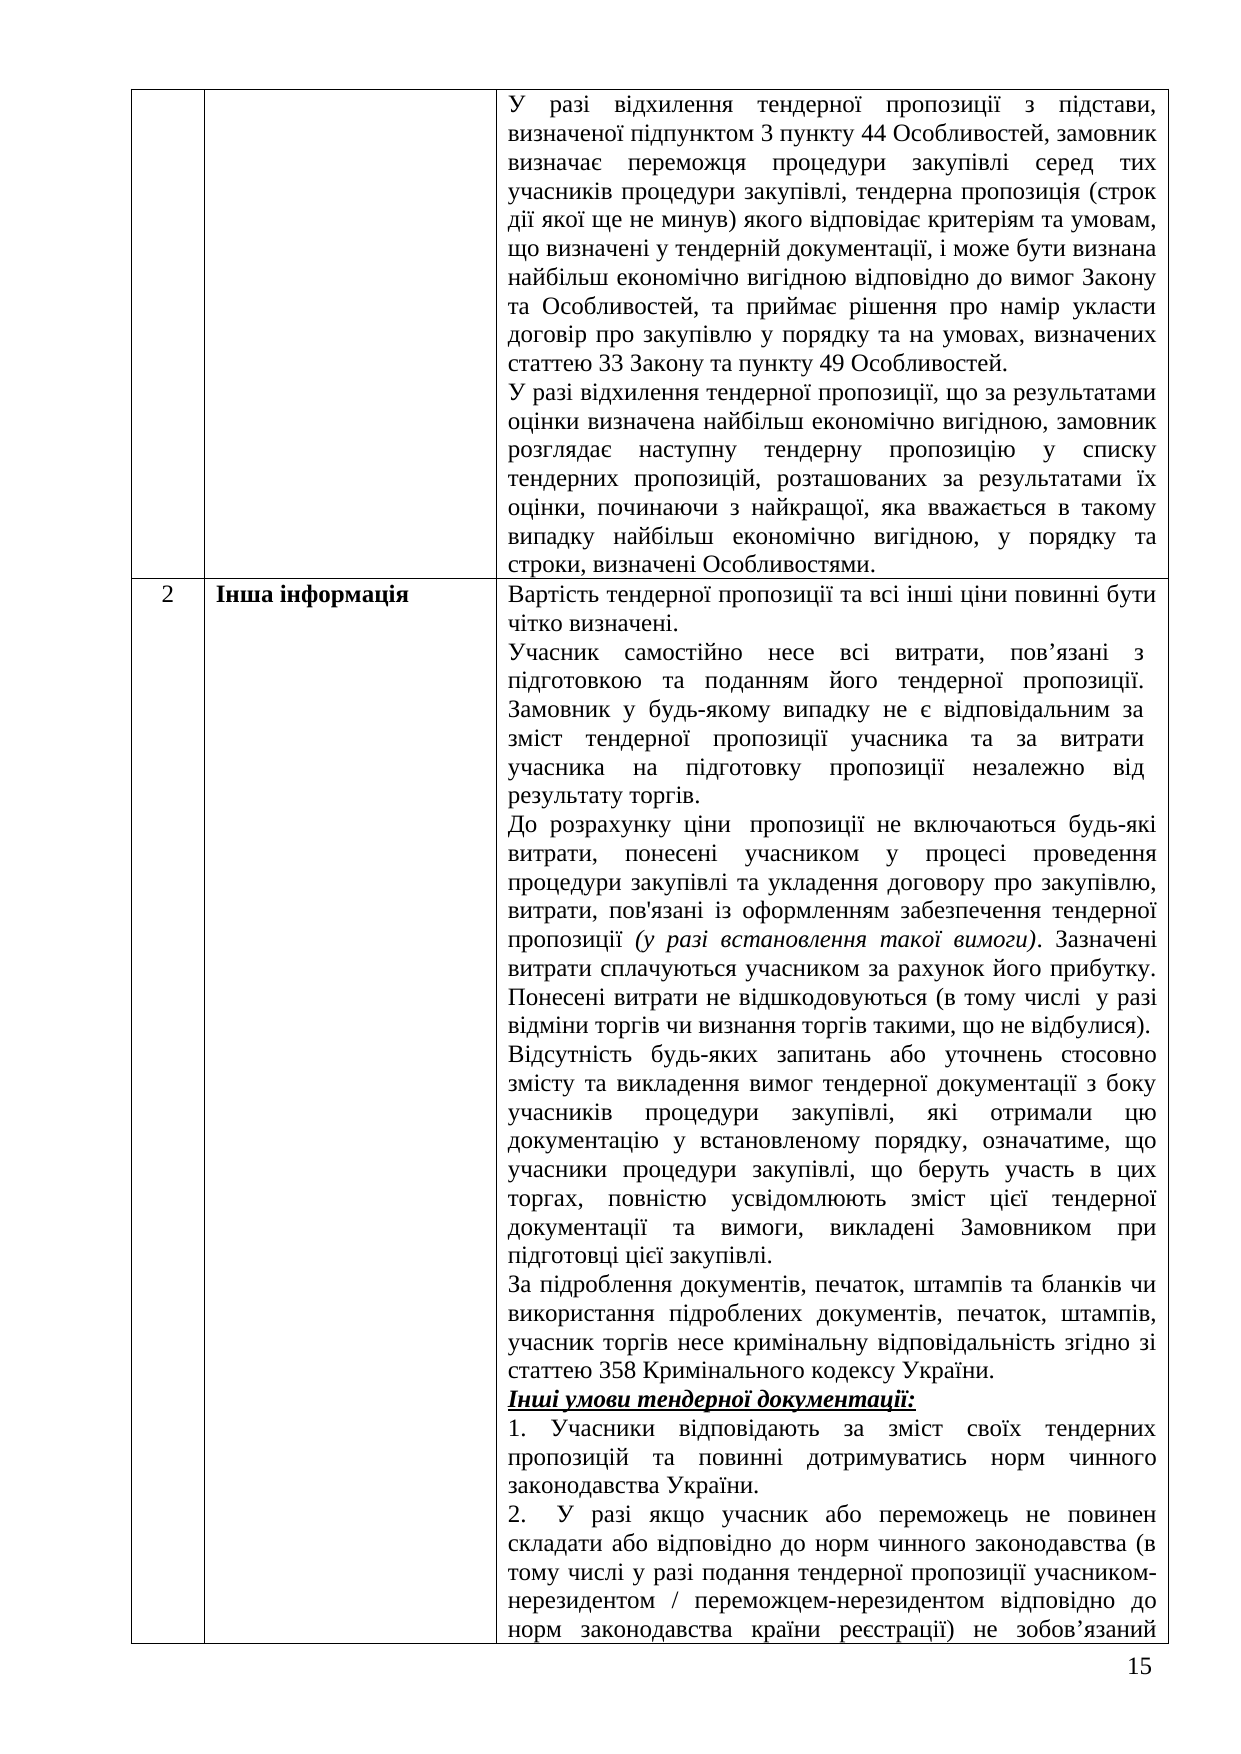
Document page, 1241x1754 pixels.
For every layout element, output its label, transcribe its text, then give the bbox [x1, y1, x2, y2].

table_cell 1 [132, 90, 204, 578]
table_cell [497, 90, 1168, 578]
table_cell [205, 90, 496, 578]
table_cell 2 [132, 579, 204, 1643]
table_cell Інша інформація [205, 579, 496, 1643]
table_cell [497, 579, 1168, 1643]
